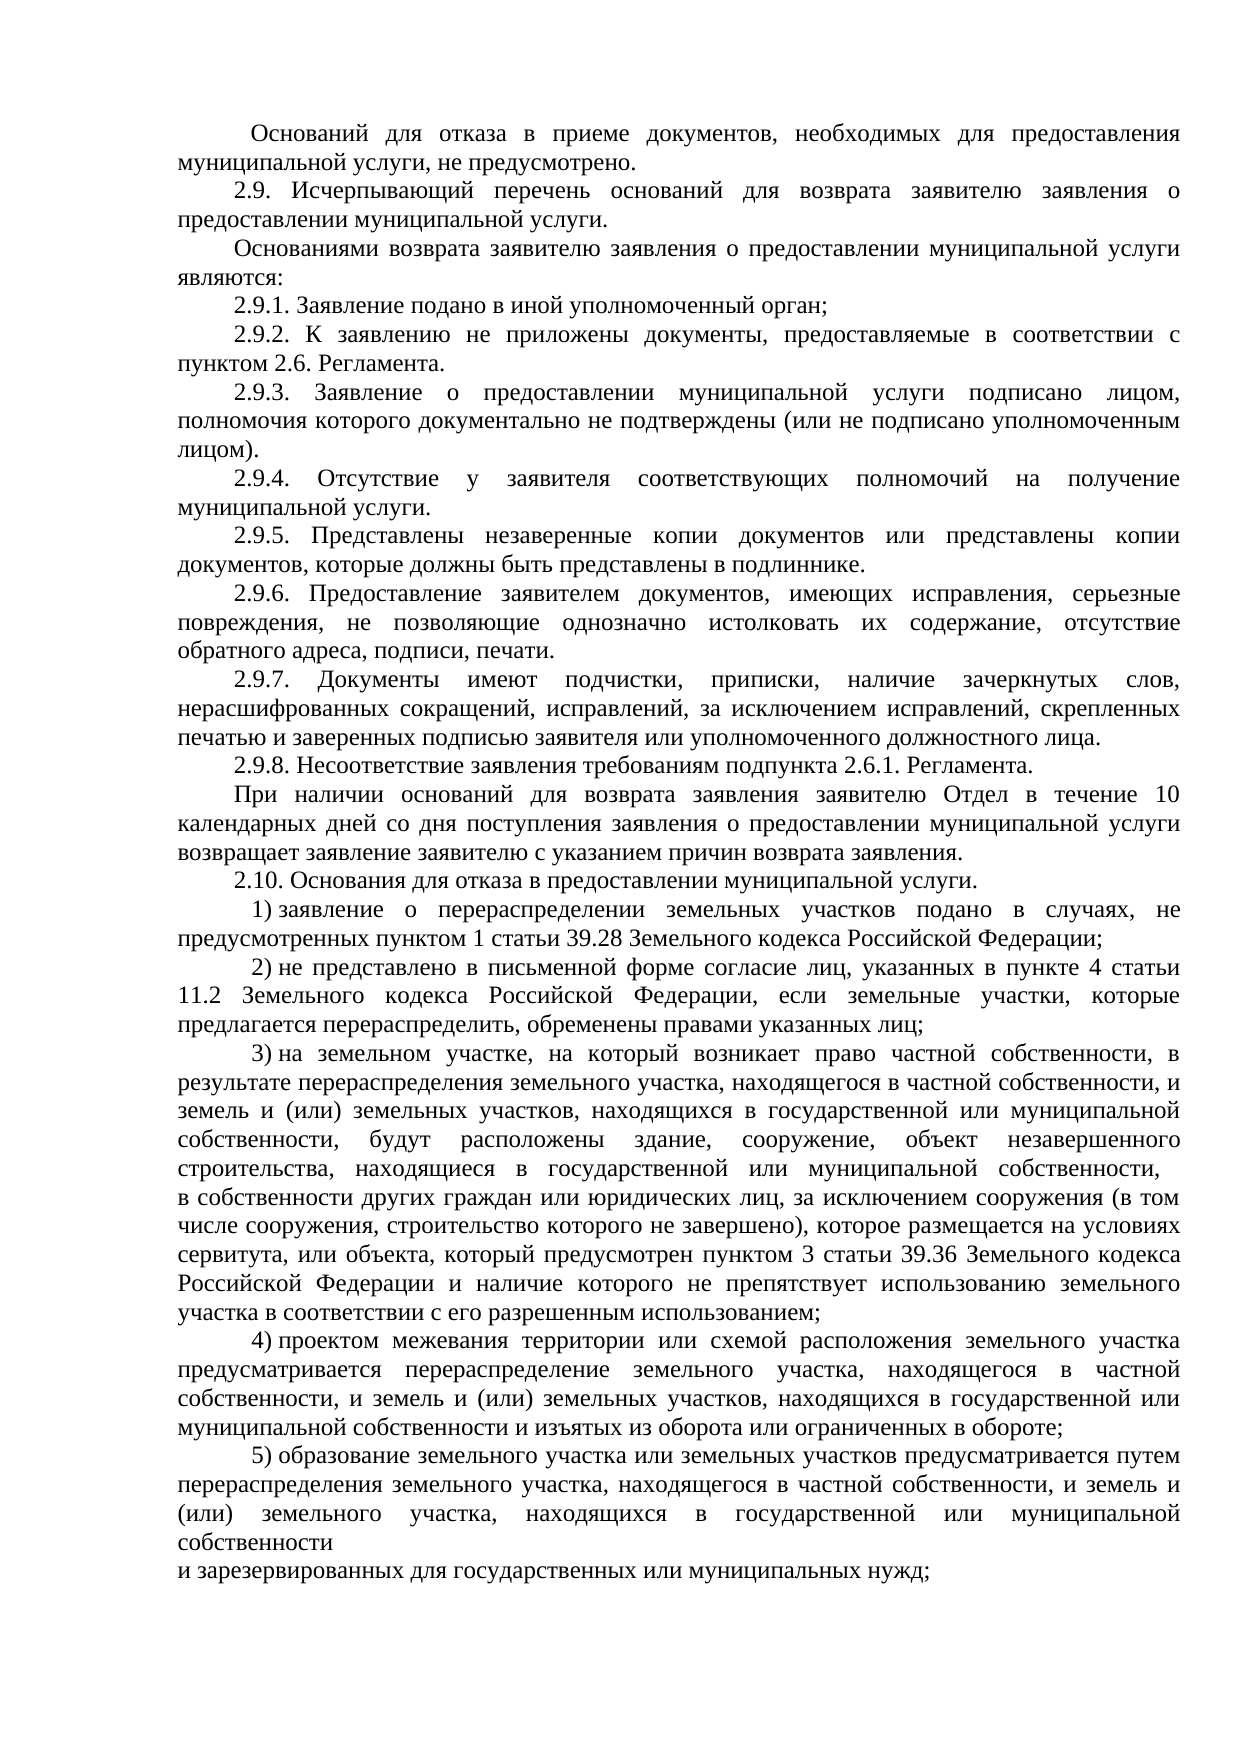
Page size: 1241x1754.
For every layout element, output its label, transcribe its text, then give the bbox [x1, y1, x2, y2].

text 2.9.1. Заявление подано в иной уполномоченный орган; [177, 291, 1181, 319]
text 1) заявление о перераспределении земельных участков подано в случаях, не предусмотренных пунктом 1 статьи 39.28 Земельного кодекса Российской Федерации; [177, 894, 1181, 952]
text 2.9.3. Заявление о предоставлении муниципальной услуги подписано лицом, полномочия которого документально не подтверждены (или не подписано уполномоченным лицом). [177, 377, 1181, 463]
text 2) не представлено в письменной форме согласие лиц, указанных в пункте 4 статьи 11.2 Земельного кодекса Российской Федерации, если земельные участки, которые предлагается перераспределить, обременены правами указанных лиц; [177, 952, 1181, 1038]
text 3) на земельном участке, на который возникает право частной собственности, в результате перераспределения земельного участка, находящегося в частной собственности, и земель и (или) земельных участков, находящихся в государственной или муниципальной собственности, будут расположены здание, сооружение, объект незавершенного строительства, находящиеся в государственной или муниципальной собственности, в собственности других граждан или юридических лиц, за исключением сооружения (в том числе сооружения, строительство которого не завершено), которое размещается на условиях сервитута, или объекта, который предусмотрен пунктом 3 статьи 39.36 Земельного кодекса Российской Федерации и наличие которого не препятствует использованию земельного участка в соответствии с его разрешенным использованием; [177, 1038, 1181, 1326]
text 2.9.2. К заявлению не приложены документы, предоставляемые в соответствии с пунктом 2.6. Регламента. [177, 319, 1181, 377]
text 2.9.8. Несоответствие заявления требованиям подпункта 2.6.1. Регламента. [177, 751, 1181, 779]
text 2.9.4. Отсутствие у заявителя соответствующих полномочий на получение муниципальной услуги. [177, 463, 1181, 521]
text 2.9.5. Представлены незаверенные копии документов или представлены копии документов, которые должны быть представлены в подлиннике. [177, 521, 1181, 578]
text 2.9. Исчерпывающий перечень оснований для возврата заявителю заявления о предоставлении муниципальной услуги. [177, 176, 1181, 233]
text Основаниями возврата заявителю заявления о предоставлении муниципальной услуги являются: [177, 233, 1181, 291]
text 4) проектом межевания территории или схемой расположения земельного участка предусматривается перераспределение земельного участка, находящегося в частной собственности, и земель и (или) земельных участков, находящихся в государственной или муниципальной собственности и изъятых из оборота или ограниченных в обороте; [177, 1326, 1181, 1441]
text 2.10. Основания для отказа в предоставлении муниципальной услуги. [177, 866, 1181, 894]
text 2.9.7. Документы имеют подчистки, приписки, наличие зачеркнутых слов, нерасшифрованных сокращений, исправлений, за исключением исправлений, скрепленных печатью и заверенных подписью заявителя или уполномоченного должностного лица. [177, 664, 1181, 751]
text Оснований для отказа в приеме документов, необходимых для предоставления муниципальной услуги, не предусмотрено. [177, 118, 1181, 176]
text При наличии оснований для возврата заявления заявителю Отдел в течение 10 календарных дней со дня поступления заявления о предоставлении муниципальной услуги возвращает заявление заявителю с указанием причин возврата заявления. [177, 779, 1181, 866]
text 2.9.6. Предоставление заявителем документов, имеющих исправления, серьезные повреждения, не позволяющие однозначно истолковать их содержание, отсутствие обратного адреса, подписи, печати. [177, 578, 1181, 664]
text 5) образование земельного участка или земельных участков предусматривается путем перераспределения земельного участка, находящегося в частной собственности, и земель и (или) земельного участка, находящихся в государственной или муниципальной собственности и зарезервированных для государственных или муниципальных нужд; [177, 1441, 1181, 1584]
